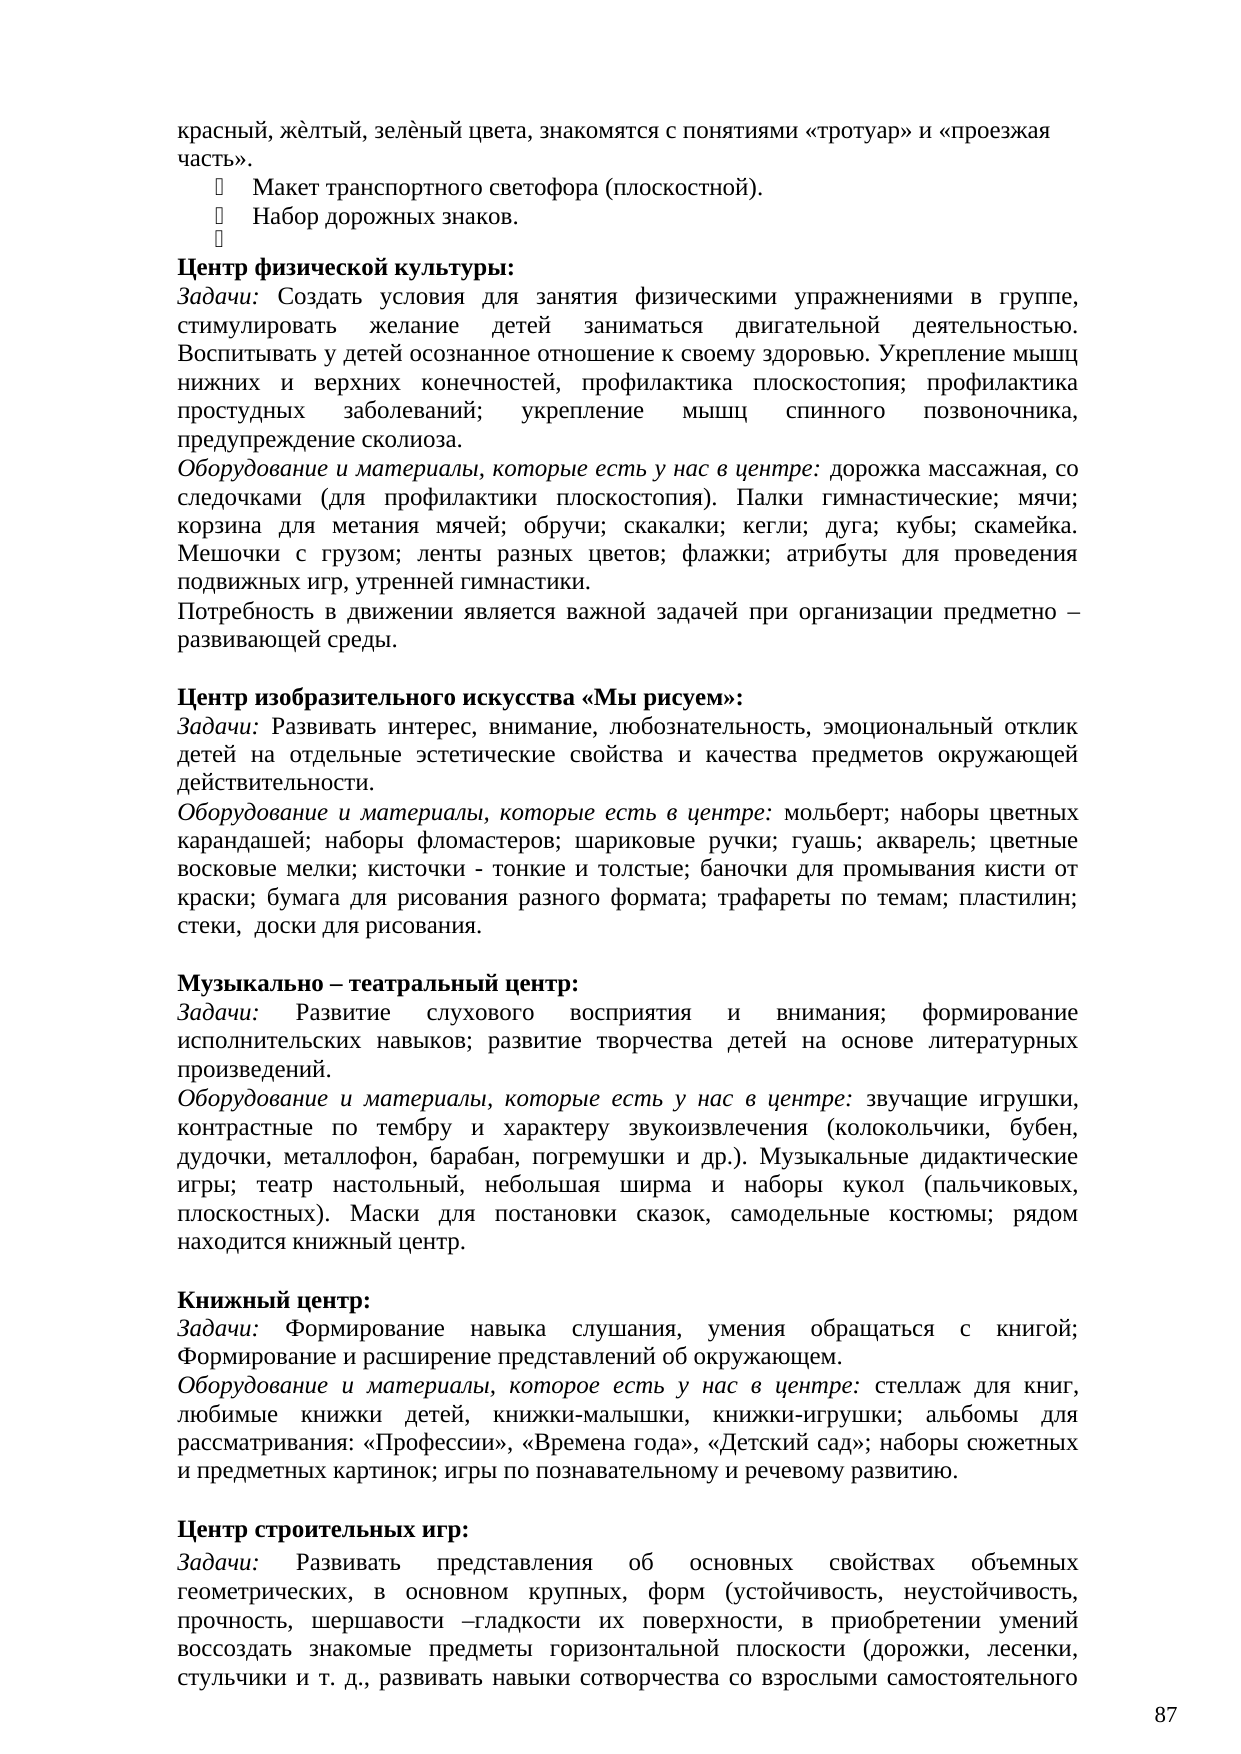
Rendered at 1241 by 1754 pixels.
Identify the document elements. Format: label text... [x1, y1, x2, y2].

text Задачи: Развитие слухового восприятия и внимания; формирование исполнительских навыков; развитие творчества детей на основе литературных произведений. [177, 998, 1079, 1083]
text Задачи: Создать условия для занятия физическими упражнениями в группе, стимулировать желание детей заниматься двигательной деятельностью. Воспитывать у детей осознанное отношение к своему здоровью. Укрепление мышц нижних и верхних конечностей, профилактика плоскостопия; профилактика простудных заболеваний; укрепление мышц спинного позвоночника, предупреждение сколиоза. [177, 282, 1079, 453]
text Книжный центр: [177, 1285, 1177, 1313]
list Макет транспортного светофора (плоскостной). [215, 172, 1177, 201]
text Оборудование и материалы, которое есть у нас в центре: стеллаж для книг, любимые книжки детей, книжки-малышки, книжки-игрушки; альбомы для рассматривания: «Профессии», «Времена года», «Детский сад»; наборы сюжетных и предметных картинок; игры по познавательному и речевому развитию. [177, 1371, 1079, 1484]
text  [214, 229, 1177, 252]
list Набор дорожных знаков. [215, 201, 1177, 229]
text Центр физической культуры: [177, 252, 1177, 281]
text Оборудование и материалы, которые есть у нас в центре: звучащие игрушки, контрастные по тембру и характеру звукоизвлечения (колокольчики, бубен, дудочки, металлофон, барабан, погремушки и др.). Музыкальные дидактические игры; театр настольный, небольшая ширма и наборы кукол (пальчиковых, плоскостных). Маски для постановки сказок, самодельные костюмы; рядом находится книжный центр. [177, 1084, 1079, 1255]
text Задачи: Развивать интерес, внимание, любознательность, эмоциональный отклик детей на отдельные эстетические свойства и качества предметов окружающей действительности. [177, 712, 1079, 796]
text красный, жѐлтый, зелѐный цвета, знакомятся с понятиями «тротуар» и «проезжая часть». [177, 116, 1079, 172]
text Центр строительных игр: [177, 1514, 1177, 1543]
text Оборудование и материалы, которые есть у нас в центре: дорожка массажная, со следочками (для профилактики плоскостопия). Палки гимнастические; мячи; корзина для метания мячей; обручи; скакалки; кегли; дуга; кубы; скамейка. Мешочки с грузом; ленты разных цветов; флажки; атрибуты для проведения подвижных игр, утренней гимнастики. [177, 454, 1079, 595]
text Задачи: Формирование навыка слушания, умения обращаться с книгой; Формирование и расширение представлений об окружающем. [177, 1314, 1079, 1370]
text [177, 1548, 1079, 1691]
text Центр изобразительного искусства «Мы рисуем»: [177, 682, 1177, 711]
text Оборудование и материалы, которые есть в центре: мольберт; наборы цветных карандашей; наборы фломастеров; шариковые ручки; гуашь; акварель; цветные восковые мелки; кисточки - тонкие и толстые; баночки для промывания кисти от краски; бумага для рисования разного формата; трафареты по темам; пластилин; стеки, доски для рисования. [177, 798, 1079, 939]
text Музыкально – театральный центр: [177, 968, 1177, 997]
text Потребность в движении является важной задачей при организации предметно – развивающей среды. [177, 597, 1081, 653]
